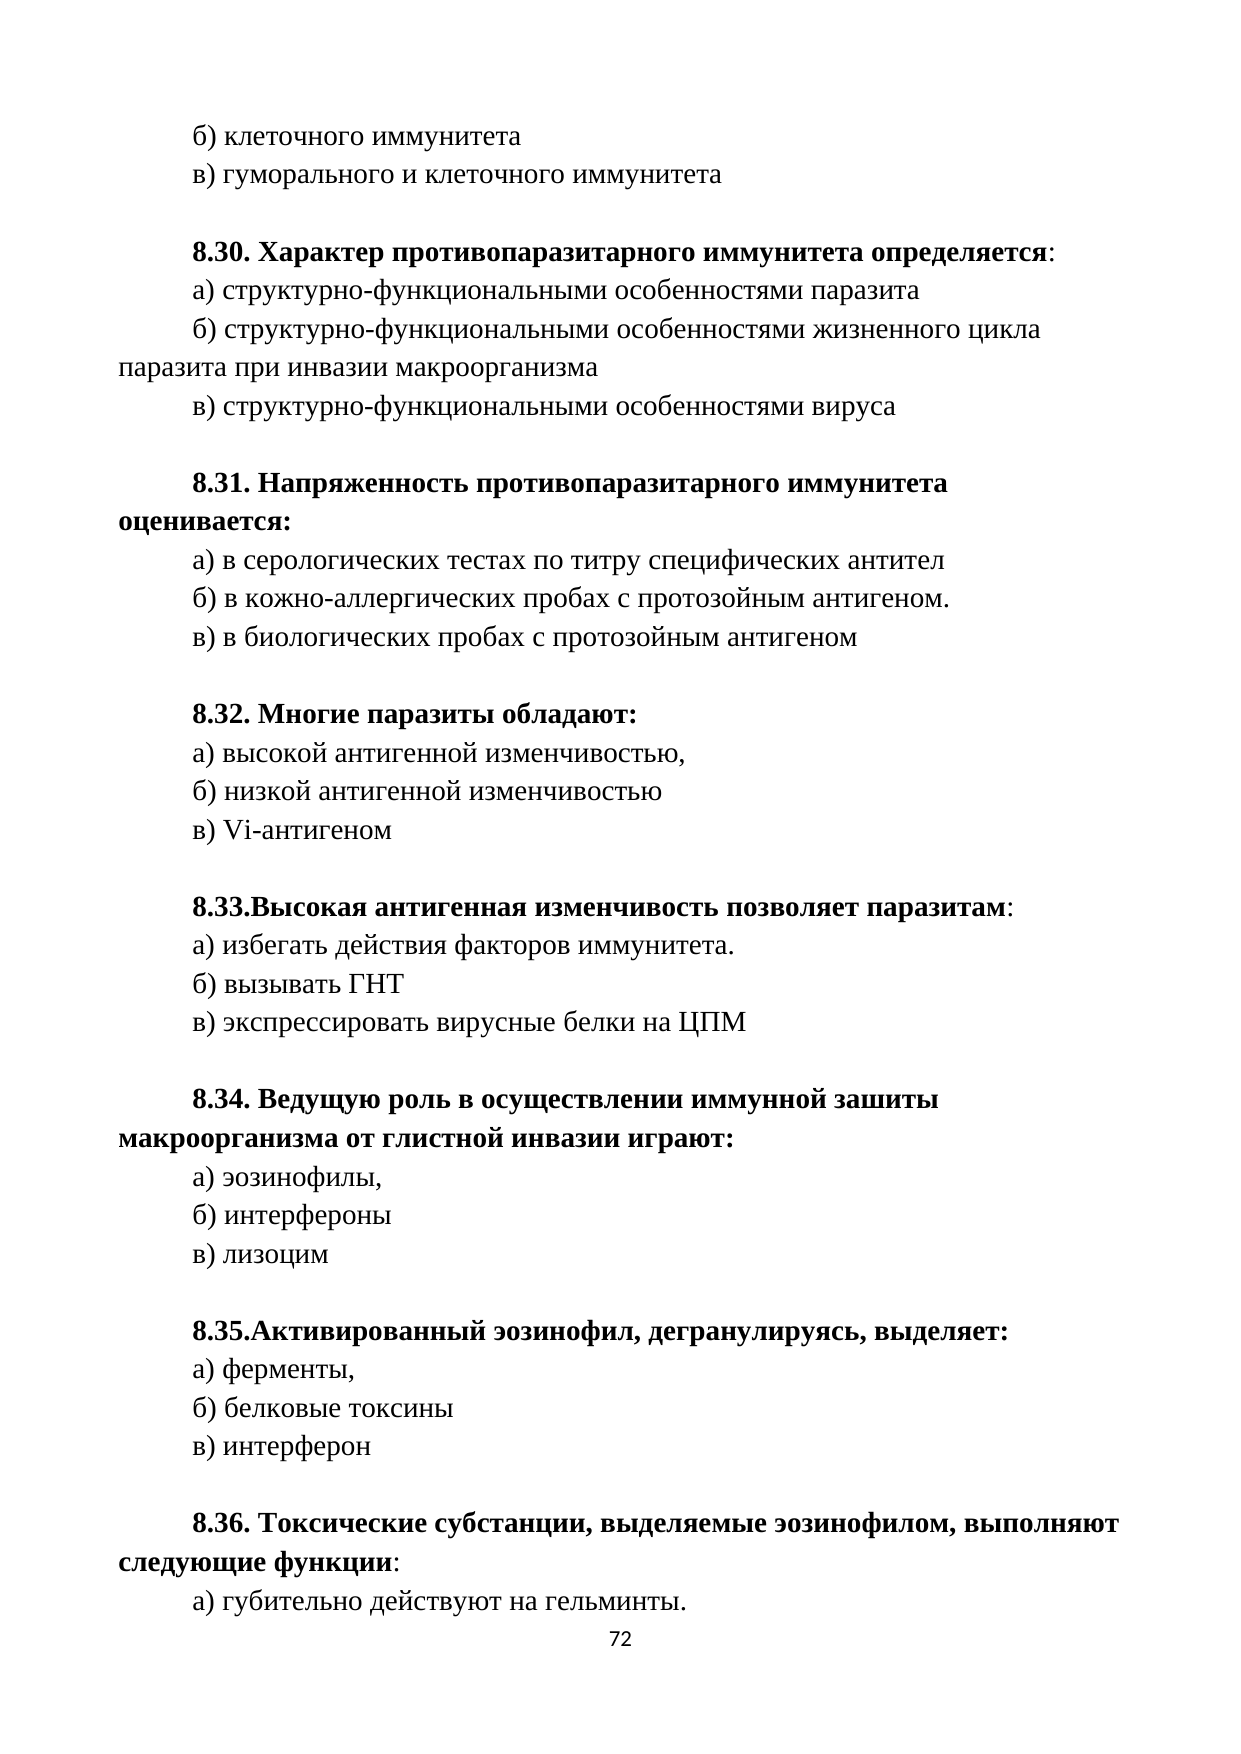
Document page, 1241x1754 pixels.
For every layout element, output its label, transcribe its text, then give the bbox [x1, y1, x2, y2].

text в) структурно-функциональными особенностями вируса [118, 388, 1122, 421]
text а) ферменты, [118, 1351, 1122, 1385]
text 8.36. Токсические субстанции, выделяемые эозинофилом, выполняют следующие функции: [118, 1506, 1122, 1578]
text 8.34. Ведущую роль в осуществлении иммунной зашиты макроорганизма от глистной инвазии играют: [118, 1082, 1122, 1154]
text 8.33.Высокая антигенная изменчивость позволяет паразитам: [118, 889, 1122, 922]
text б) клеточного иммунитета [118, 118, 1122, 152]
text в) Vi-антигеном [118, 812, 1122, 845]
text б) низкой антигенной изменчивостью [118, 773, 1122, 807]
text б) структурно-функциональными особенностями жизненного цикла паразита при инвазии макроорганизма [118, 311, 1122, 383]
text б) в кожно-аллергических пробах с протозойным антигеном. [118, 581, 1122, 614]
text а) избегать действия факторов иммунитета. [118, 927, 1122, 961]
text в) гуморального и клеточного иммунитета [118, 157, 1122, 190]
text в) интерферон [118, 1428, 1122, 1462]
text а) в серологических тестах по титру специфических антител [118, 542, 1122, 576]
text в) в биологических пробах с протозойным антигеном [118, 619, 1122, 653]
text 8.31. Напряженность противопаразитарного иммунитета оценивается: [118, 465, 1122, 537]
text б) белковые токсины [118, 1390, 1122, 1423]
text б) вызывать ГНТ [118, 966, 1122, 999]
text 8.30. Характер противопаразитарного иммунитета определяется: [118, 234, 1122, 267]
text а) структурно-функциональными особенностями паразита [118, 272, 1122, 306]
text а) губительно действуют на гельминты. [118, 1583, 1122, 1616]
text а) высокой антигенной изменчивостью, [118, 735, 1122, 768]
text б) интерфероны [118, 1197, 1122, 1231]
text в) экспрессировать вирусные белки на ЦПМ [118, 1004, 1122, 1038]
text а) эозинофилы, [118, 1159, 1122, 1192]
text 8.32. Многие паразиты обладают: [118, 696, 1122, 730]
text в) лизоцим [118, 1236, 1122, 1269]
text 8.35.Активированный эозинофил, дегранулируясь, выделяет: [118, 1313, 1122, 1346]
